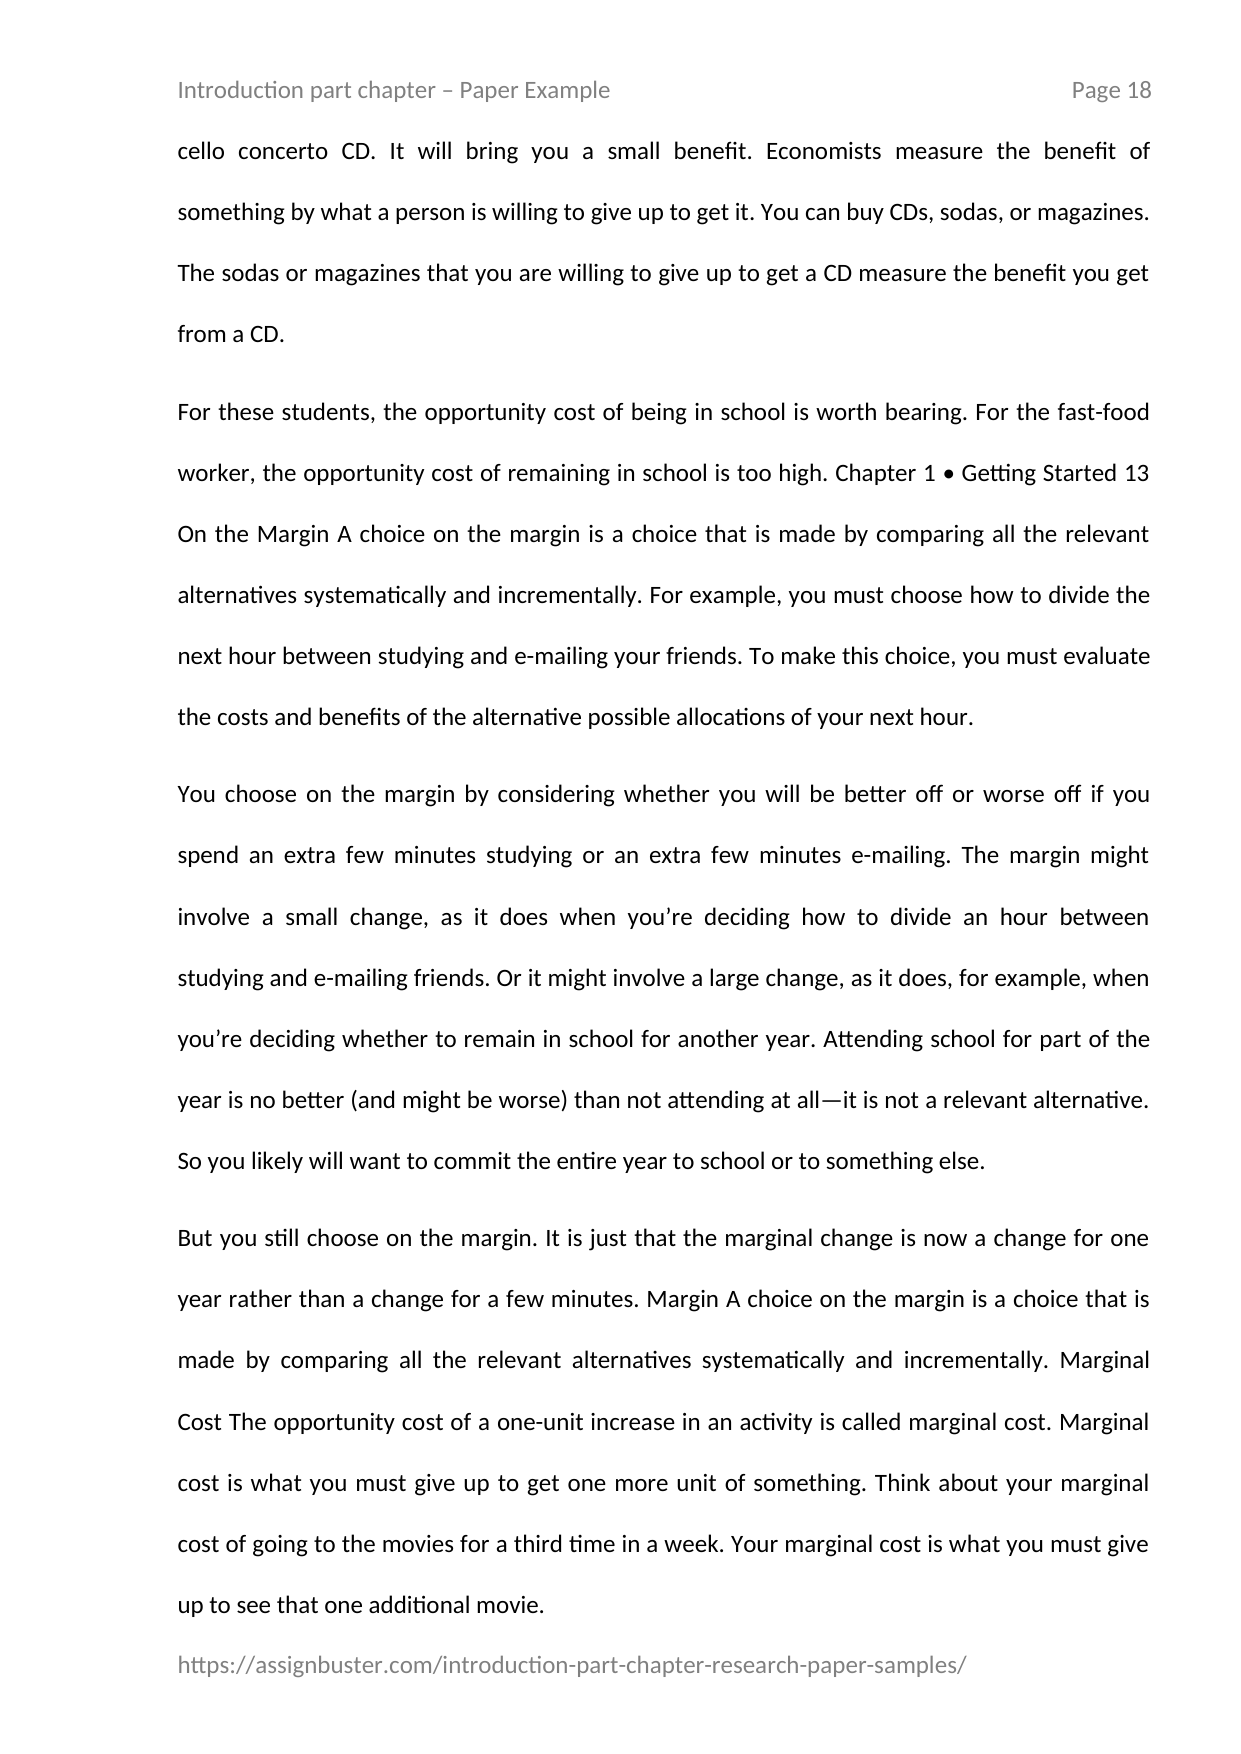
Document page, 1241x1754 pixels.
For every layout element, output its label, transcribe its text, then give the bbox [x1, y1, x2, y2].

text You choose on the margin by considering whether you will be better off or worse off if you spend an extra few minutes studying or an extra few minutes e-mailing. The margin might involve a small change, as it does when you’re deciding how to divide an hour between studying and e-mailing friends. Or it might involve a large change, as it does, for example, when you’re deciding whether to remain in school for another year. Attending school for part of the year is no better (and might be worse) than not attending at all—it is not a relevant alternative. So you likely will want to commit the entire year to school or to something else. [177, 778, 1152, 1175]
text For these students, the opportunity cost of being in school is worth bearing. For the fast-food worker, the opportunity cost of remaining in school is too high. Chapter 1 • Getting Started 13 On the Margin A choice on the margin is a choice that is made by comparing all the relevant alternatives systematically and incrementally. For example, you must choose how to divide the next hour between studying and e-mailing your friends. To make this choice, you must evaluate the costs and benefits of the alternative possible allocations of your next hour. [177, 396, 1152, 731]
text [177, 135, 1152, 348]
text But you still choose on the margin. It is just that the marginal change is now a change for one year rather than a change for a few minutes. Margin A choice on the margin is a choice that is made by comparing all the relevant alternatives systematically and incrementally. Marginal Cost The opportunity cost of a one-unit increase in an activity is called marginal cost. Marginal cost is what you must give up to get one more unit of something. Think about your marginal cost of going to the movies for a third time in a week. Your marginal cost is what you must give up to see that one additional movie. [177, 1222, 1152, 1619]
